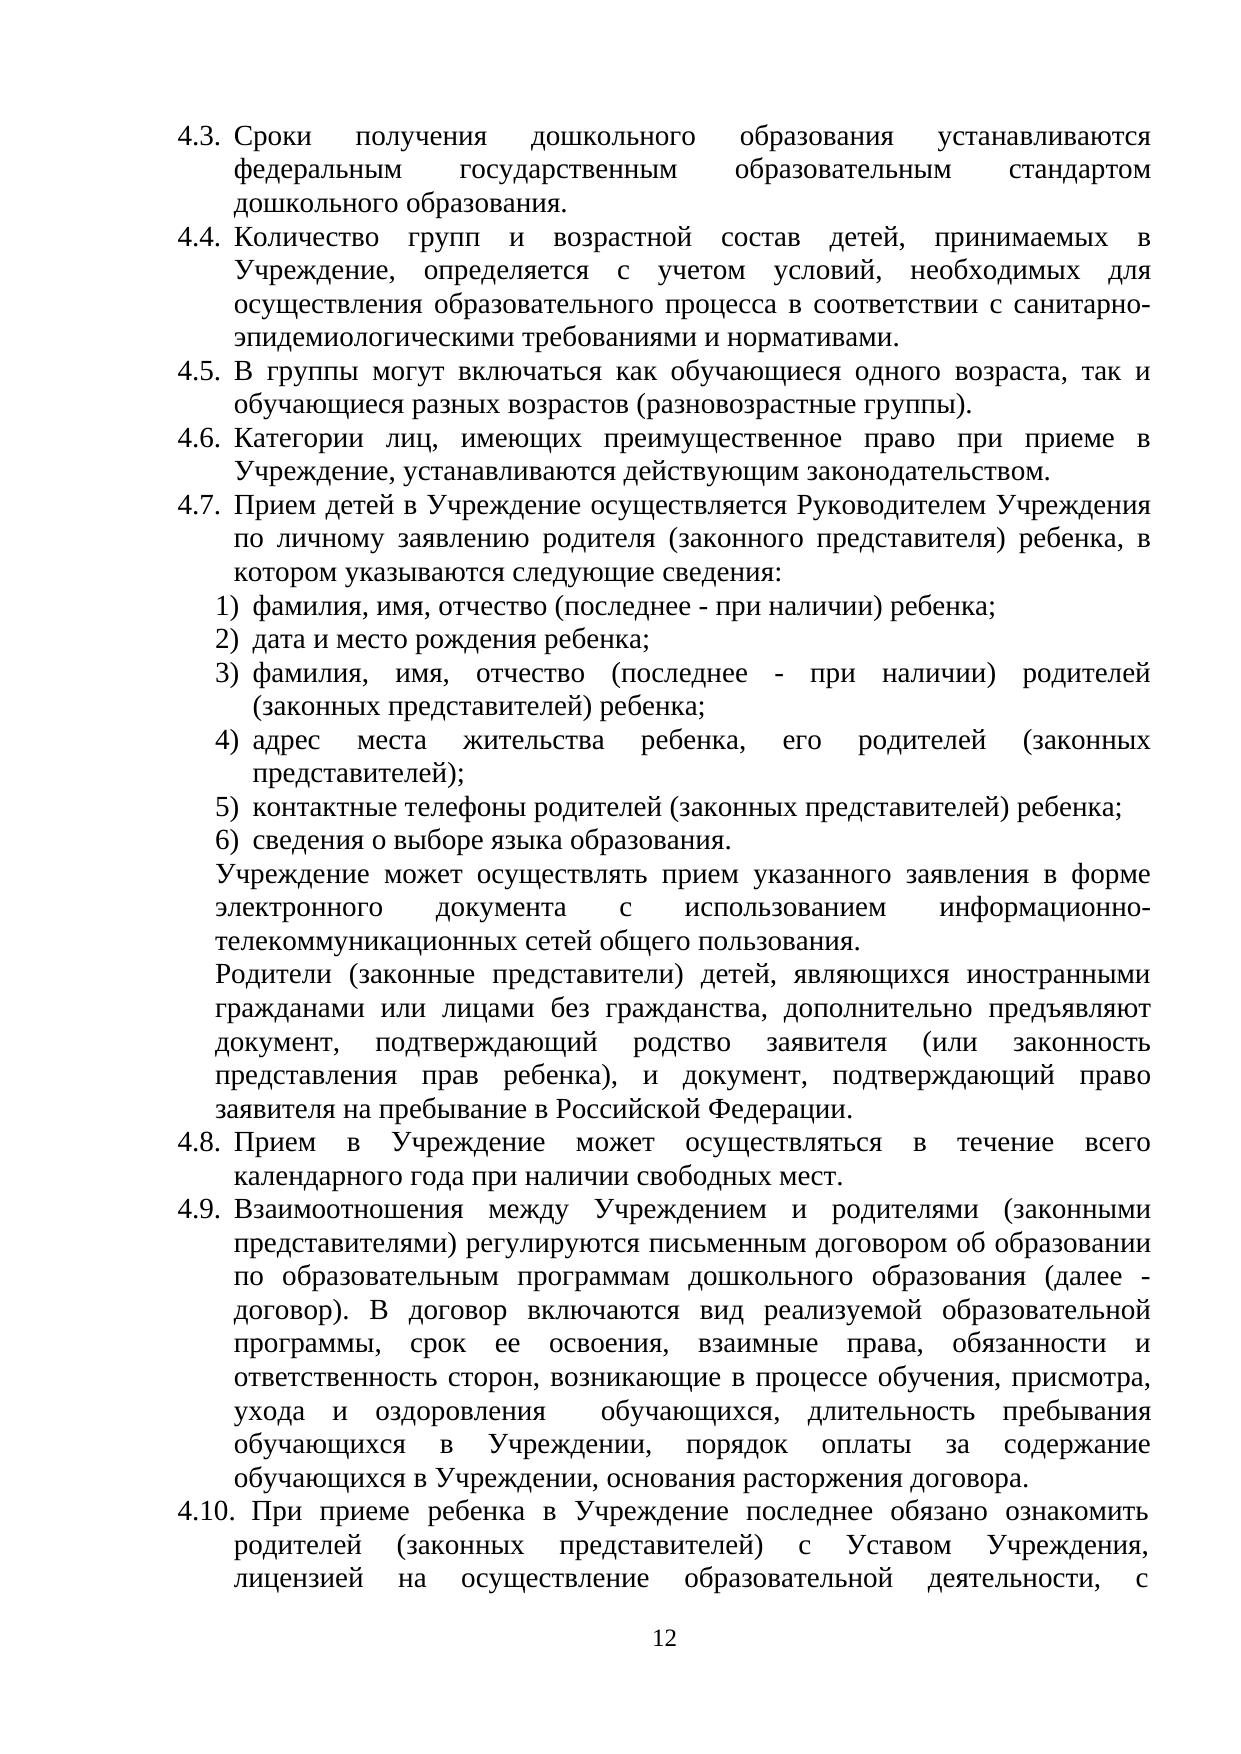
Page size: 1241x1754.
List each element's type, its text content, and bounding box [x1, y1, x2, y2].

text Родители (законные представители) детей, являющихся иностранными гражданами или лицами без гражданства, дополнительно предъявляют документ, подтверждающий родство заявителя (или законность представления прав ребенка), и документ, подтверждающий право заявителя на пребывание в Российской Федерации. [215, 957, 1152, 1124]
list дата и место рождения ребенка; [215, 621, 1152, 655]
text Учреждение может осуществлять прием указанного заявления в форме электронного документа с использованием информационно-телекоммуникационных сетей общего пользования. [215, 856, 1152, 957]
list В группы могут включаться как обучающиеся одного возраста, так и обучающиеся разных возрастов (разновозрастные группы). [177, 353, 1152, 420]
list Сроки получения дошкольного образования устанавливаются федеральным государственным образовательным стандартом дошкольного образования. [177, 118, 1152, 219]
list фамилия, имя, отчество (последнее - при наличии) родителей (законных представителей) ребенка; [215, 655, 1152, 722]
list контактные телефоны родителей (законных представителей) ребенка; [215, 789, 1152, 822]
list Категории лиц, имеющих преимущественное право при приеме в Учреждение, устанавливаются действующим законодательством. [177, 420, 1152, 487]
list Прием детей в Учреждение осуществляется Руководителем Учреждения по личному заявлению родителя (законного представителя) ребенка, в котором указываются следующие сведения: [177, 487, 1152, 588]
list сведения о выборе языка образования. [215, 822, 1152, 856]
list Прием в Учреждение может осуществляться в течение всего календарного года при наличии свободных мест. [177, 1124, 1152, 1191]
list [177, 1493, 1149, 1594]
list фамилия, имя, отчество (последнее - при наличии) ребенка; [215, 588, 1152, 621]
list адрес места жительства ребенка, его родителей (законных представителей); [215, 722, 1152, 789]
list Количество групп и возрастной состав детей, принимаемых в Учреждение, определяется с учетом условий, необходимых для осуществления образовательного процесса в соответствии с санитарно-эпидемиологическими требованиями и нормативами. [177, 219, 1152, 353]
title Взаимоотношения между Учреждением и родителями (законными представителями) регулируются письменным договором об образовании по образовательным программам дошкольного образования (далее -договор). В договор включаются вид реализуемой образовательной программы, срок ее освоения, взаимные права, обязанности и ответственность сторон, возникающие в процессе обучения, присмотра, ухода и оздоровления обучающихся, длительность пребывания обучающихся в Учреждении, порядок оплаты за содержание обучающихся в Учреждении, основания расторжения договора. [177, 1191, 1152, 1493]
